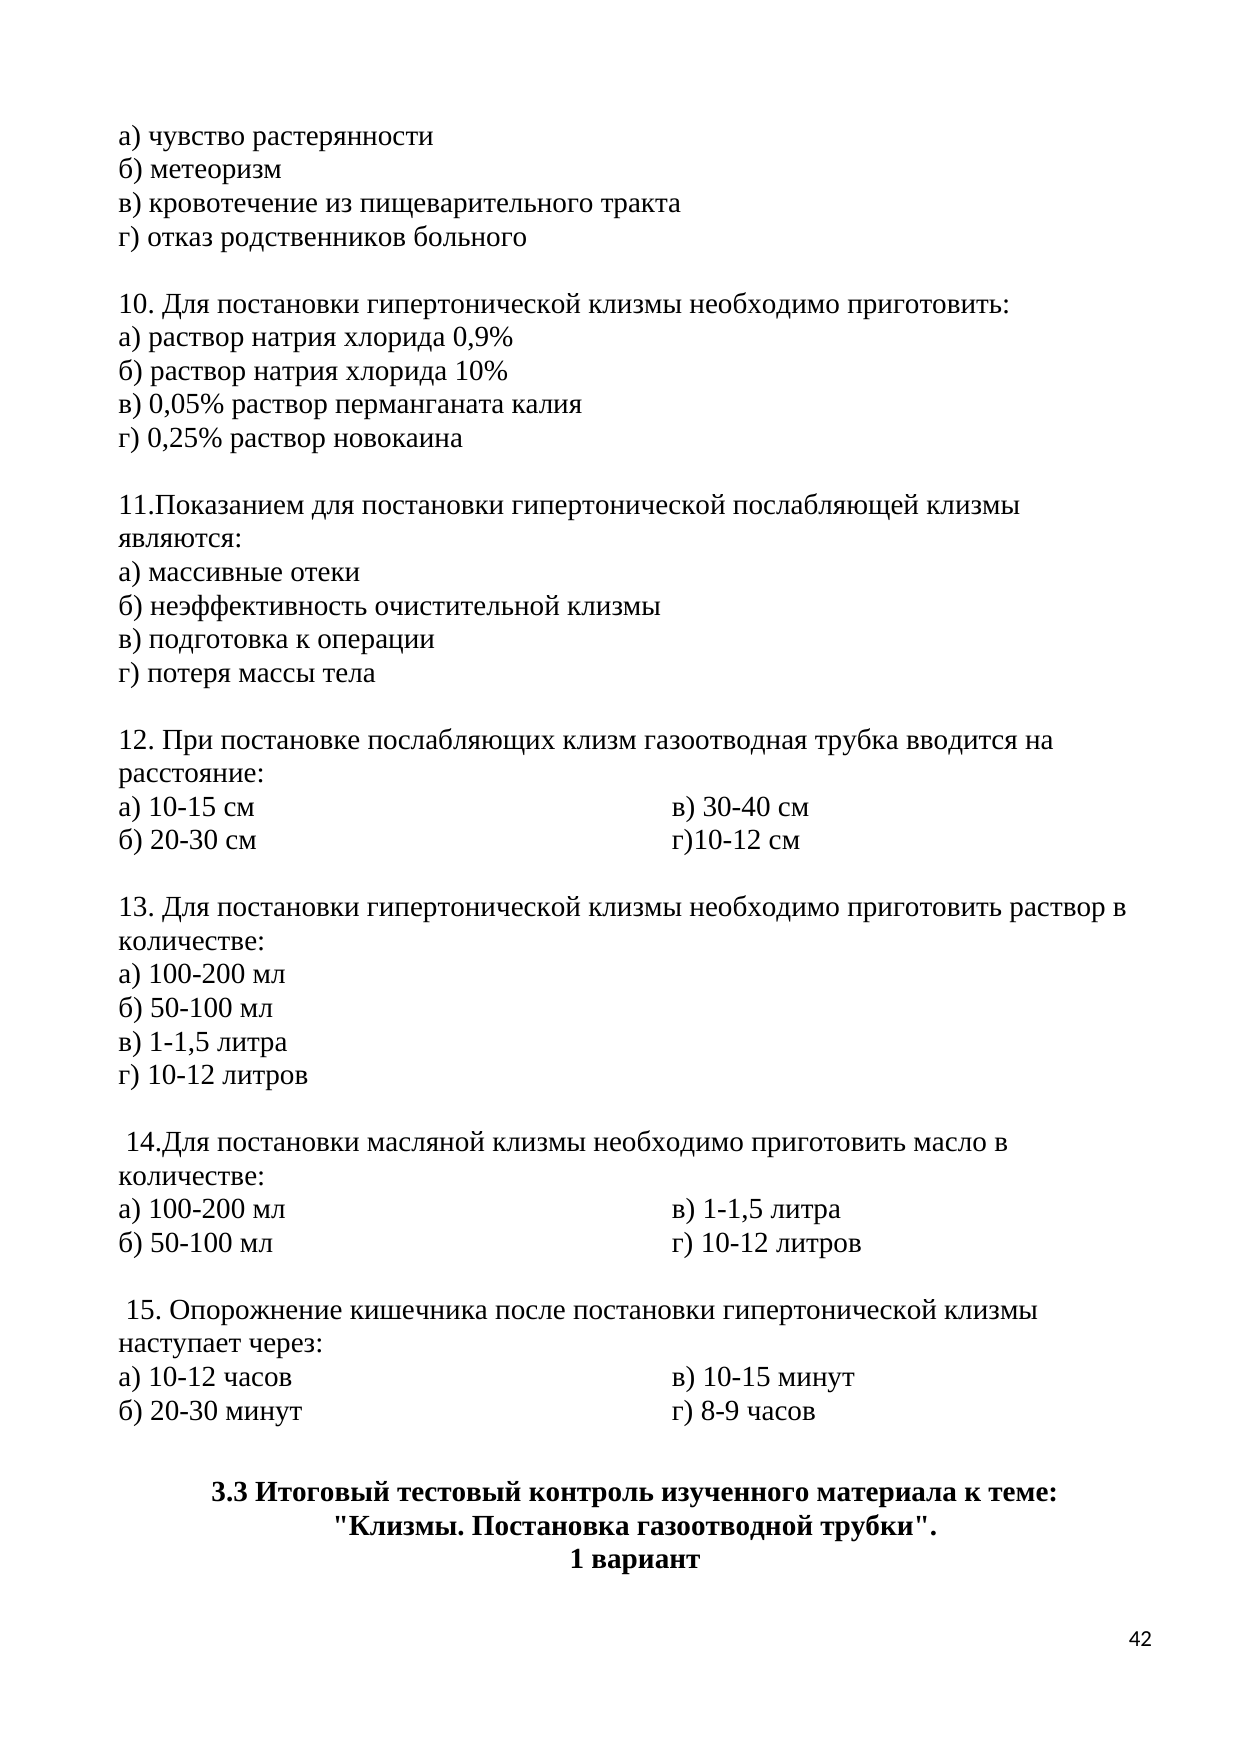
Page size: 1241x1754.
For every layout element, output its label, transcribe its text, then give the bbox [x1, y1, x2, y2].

text в) подготовка к операции [118, 621, 1152, 655]
text б) 20-30 минут [118, 1393, 598, 1426]
text 13. Для постановки гипертонической клизмы необходимо приготовить раствор в количестве: [118, 889, 1152, 957]
text г) 0,25% раствор новокаина [118, 420, 1152, 453]
text г) потеря массы тела [118, 655, 1152, 688]
text 14.Для постановки масляной клизмы необходимо приготовить масло в количестве: [118, 1124, 1152, 1191]
text г) 10-12 литров [672, 1225, 1152, 1258]
text б) 50-100 мл [118, 990, 1152, 1024]
text а) 10-12 часов [118, 1359, 598, 1393]
text а) 100-200 мл [118, 957, 1152, 990]
text 10. Для постановки гипертонической клизмы необходимо приготовить: [118, 286, 1152, 319]
text в) 0,05% раствор перманганата калия [118, 386, 1152, 420]
text в) кровотечение из пищеварительного тракта [118, 185, 1152, 219]
text а) 10-15 см [118, 789, 598, 822]
text б) метеоризм [118, 152, 1152, 185]
text а) чувство растерянности [118, 118, 1152, 152]
text г) отказ родственников больного [118, 219, 1152, 252]
text в) 1-1,5 литра [672, 1191, 1152, 1225]
text 15. Опорожнение кишечника после постановки гипертонической клизмы наступает через: [118, 1292, 1152, 1359]
text б) 50-100 мл [118, 1225, 598, 1258]
text г) 10-12 литров [118, 1057, 1152, 1091]
text 3.3 Итоговый тестовый контроль изученного материала к теме: [118, 1474, 1152, 1508]
text 11.Показанием для постановки гипертонической послабляющей клизмы являются: [118, 487, 1152, 554]
text в) 1-1,5 литра [118, 1024, 1152, 1057]
text б) раствор натрия хлорида 10% [118, 353, 1152, 386]
text б) 20-30 см [118, 822, 598, 856]
text а) массивные отеки [118, 554, 1152, 588]
text г) 8-9 часов [672, 1393, 1152, 1426]
text в) 30-40 см [672, 789, 1152, 822]
text г)10-12 см [672, 822, 1152, 856]
text "Клизмы. Постановка газоотводной трубки". [118, 1508, 1152, 1541]
text б) неэффективность очистительной клизмы [118, 588, 1152, 621]
text 1 вариант [118, 1541, 1152, 1575]
text 12. При постановке послабляющих клизм газоотводная трубка вводится на расстояние: [118, 722, 1152, 789]
text в) 10-15 минут [672, 1359, 1152, 1393]
text а) 100-200 мл [118, 1191, 598, 1225]
text а) раствор натрия хлорида 0,9% [118, 319, 1152, 353]
